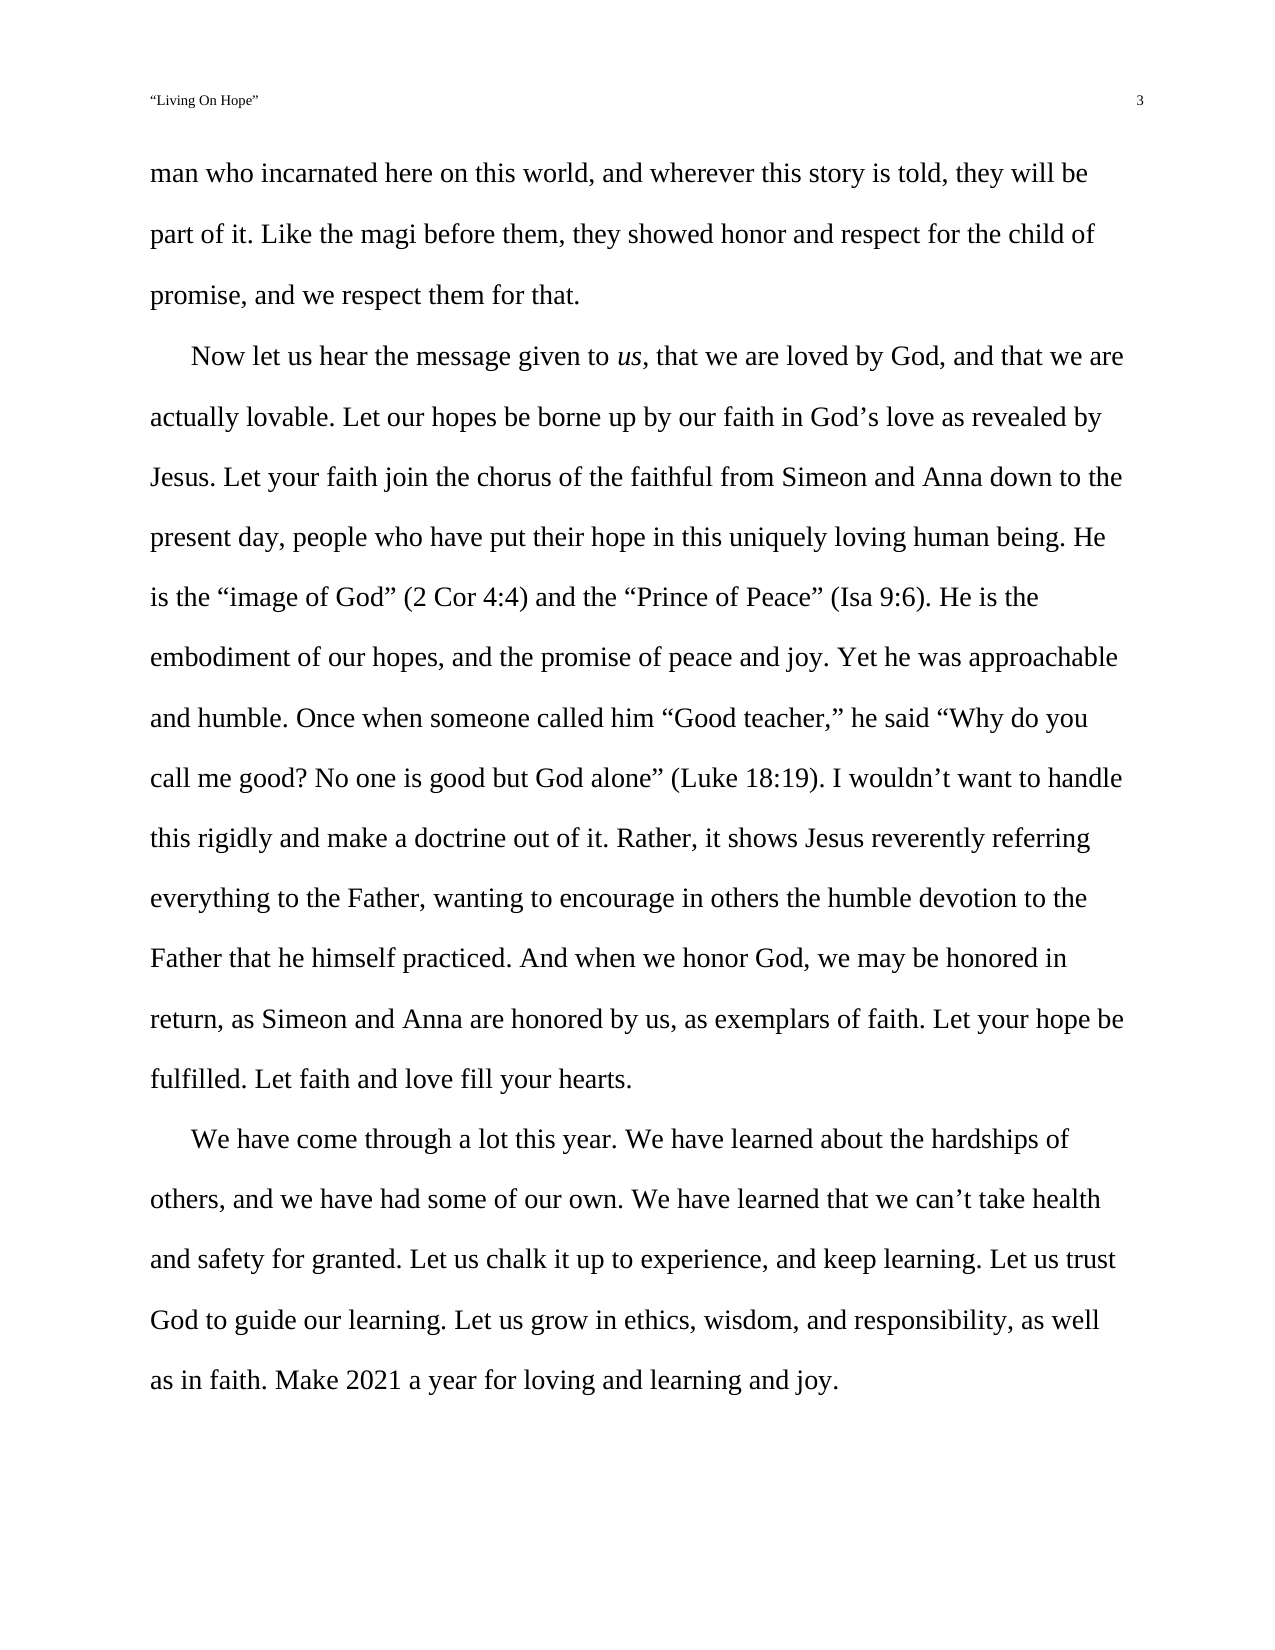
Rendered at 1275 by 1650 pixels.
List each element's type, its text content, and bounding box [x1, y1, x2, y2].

text Now let us hear the message given to us, that we are loved by God, and that we are actually lovable. Let our hopes be borne up by our faith in God’s love as revealed by Jesus. Let your faith join the chorus of the faithful from Simeon and Anna down to the present day, people who have put their hope in this uniquely loving human being. He is the “image of God” (2 Cor 4:4) and the “Prince of Peace” (Isa 9:6). He is the embodiment of our hopes, and the promise of peace and joy. Yet he was approachable and humble. Once when someone called him “Good teacher,” he said “Why do you call me good? No one is good but God alone” (Luke 18:19). I wouldn’t want to handle this rigidly and make a doctrine out of it. Rather, it shows Jesus reverently referring everything to the Father, wanting to encourage in others the humble devotion to the Father that he himself practiced. And when we honor God, we may be honored in return, as Simeon and Anna are honored by us, as exemplars of faith. Let your hope be fulfilled. Let faith and love fill your hearts. [150, 339, 1128, 1094]
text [150, 156, 1128, 311]
text We have come through a lot this year. We have learned about the hardships of others, and we have had some of our own. We have learned that we can’t take health and safety for granted. Let us chalk it up to experience, and keep learning. Let us trust God to guide our learning. Let us grow in ethics, wisdom, and responsibility, as well as in faith. Make 2021 a year for loving and learning and joy. [150, 1122, 1128, 1395]
